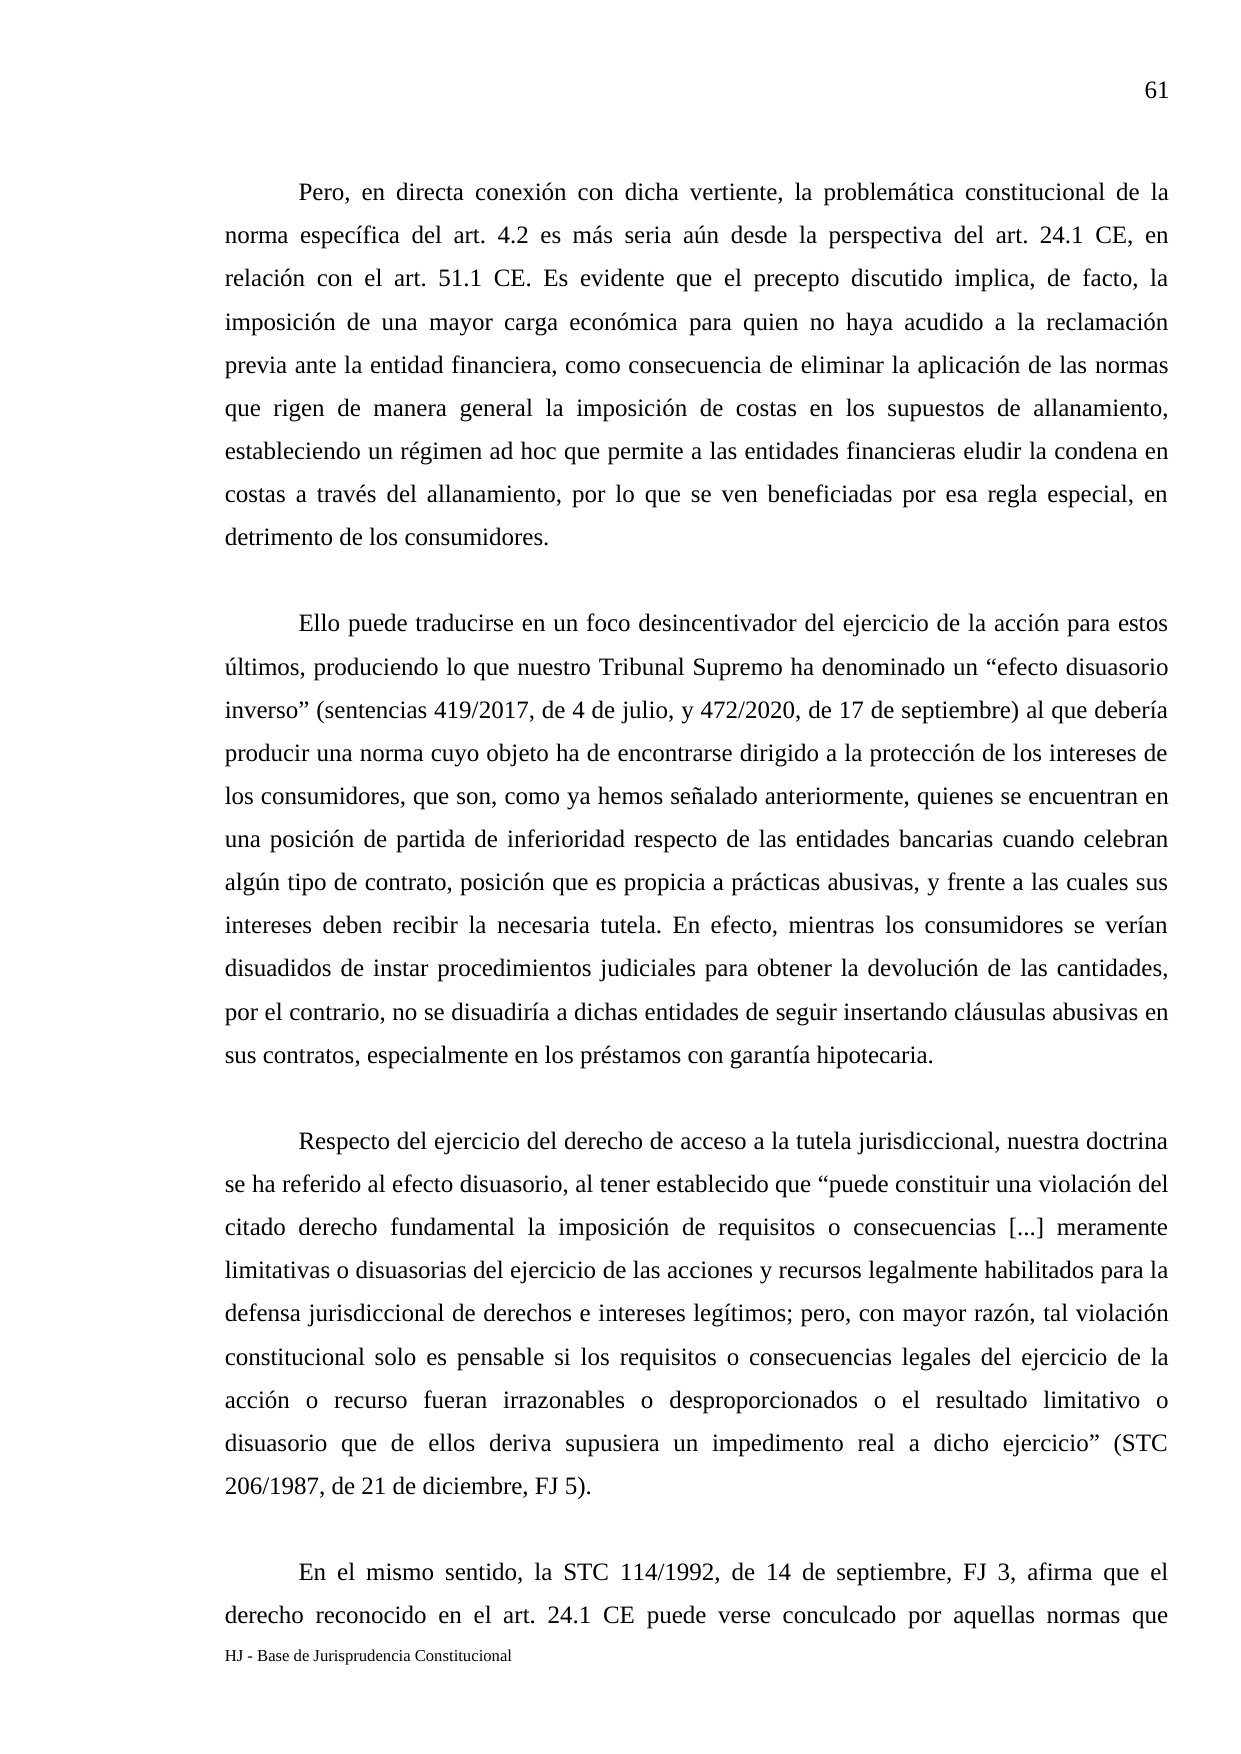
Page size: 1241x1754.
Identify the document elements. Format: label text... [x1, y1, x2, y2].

text Pero, en directa conexión con dicha vertiente, la problemática constitucional de la norma específica del art. 4.2 es más seria aún desde la perspectiva del art. 24.1 CE, en relación con el art. 51.1 CE. Es evidente que el precepto discutido implica, de facto, la imposición de una mayor carga económica para quien no haya acudido a la reclamación previa ante la entidad financiera, como consecuencia de eliminar la aplicación de las normas que rigen de manera general la imposición de costas en los supuestos de allanamiento, estableciendo un régimen ad hoc que permite a las entidades financieras eludir la condena en costas a través del allanamiento, por lo que se ven beneficiadas por esa regla especial, en detrimento de los consumidores. [224, 177, 1169, 551]
text Ello puede traducirse en un foco desincentivador del ejercicio de la acción para estos últimos, produciendo lo que nuestro Tribunal Supremo ha denominado un “efecto disuasorio inverso” (sentencias 419/2017, de 4 de julio, y 472/2020, de 17 de septiembre) al que debería producir una norma cuyo objeto ha de encontrarse dirigido a la protección de los intereses de los consumidores, que son, como ya hemos señalado anteriormente, quienes se encuentran en una posición de partida de inferioridad respecto de las entidades bancarias cuando celebran algún tipo de contrato, posición que es propicia a prácticas abusivas, y frente a las cuales sus intereses deben recibir la necesaria tutela. En efecto, mientras los consumidores se verían disuadidos de instar procedimientos judiciales para obtener la devolución de las cantidades, por el contrario, no se disuadiría a dichas entidades de seguir insertando cláusulas abusivas en sus contratos, especialmente en los préstamos con garantía hipotecaria. [224, 608, 1169, 1068]
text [224, 1557, 1169, 1629]
text Respecto del ejercicio del derecho de acceso a la tutela jurisdiccional, nuestra doctrina se ha referido al efecto disuasorio, al tener establecido que “puede constituir una violación del citado derecho fundamental la imposición de requisitos o consecuencias [...] meramente limitativas o disuasorias del ejercicio de las acciones y recursos legalmente habilitados para la defensa jurisdiccional de derechos e intereses legítimos; pero, con mayor razón, tal violación constitucional solo es pensable si los requisitos o consecuencias legales del ejercicio de la acción o recurso fueran irrazonables o desproporcionados o el resultado limitativo o disuasorio que de ellos deriva supusiera un impedimento real a dicho ejercicio” (STC 206/1987, de 21 de diciembre, FJ 5). [224, 1126, 1169, 1500]
